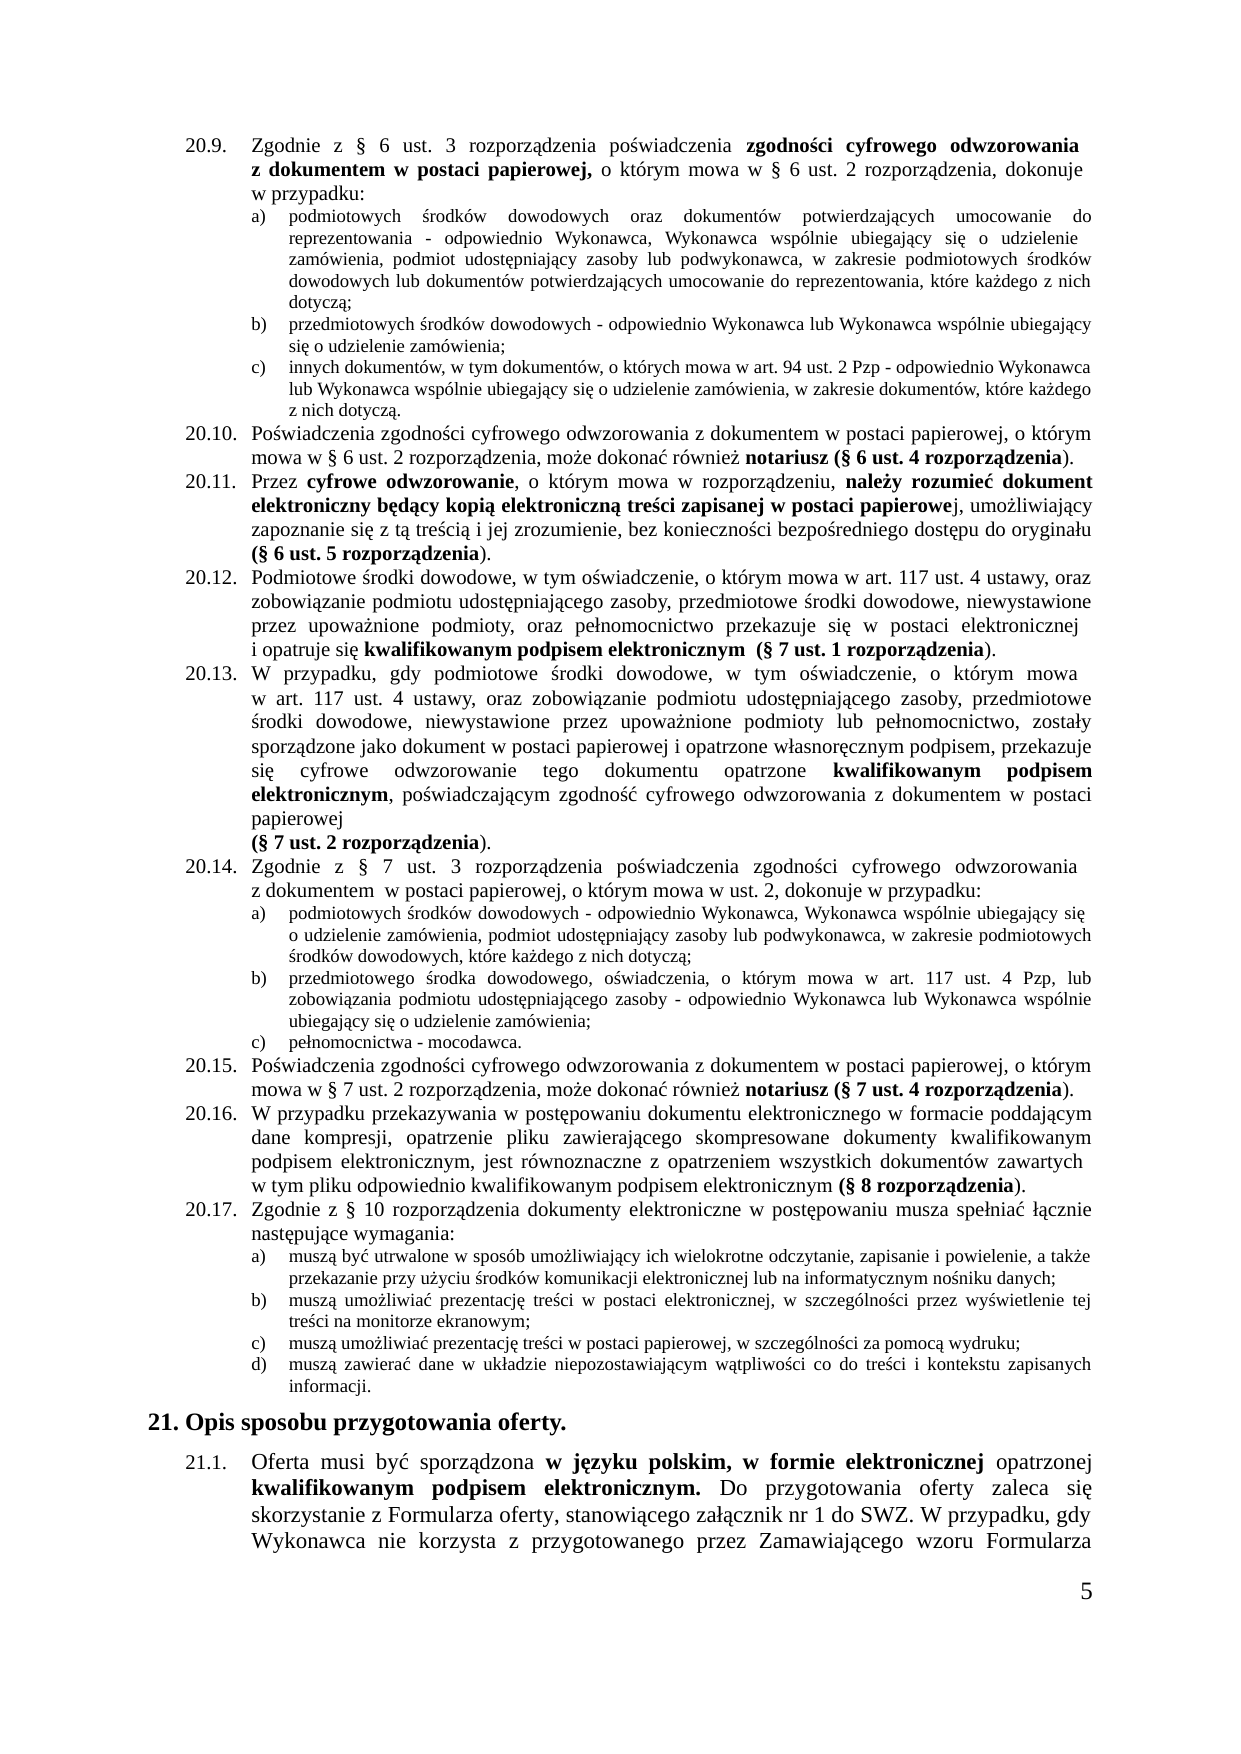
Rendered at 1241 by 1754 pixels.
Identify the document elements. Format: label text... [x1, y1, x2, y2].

list podmiotowych środków dowodowych oraz dokumentów potwierdzających umocowanie do reprezentowania - odpowiednio Wykonawca, Wykonawca wspólnie ubiegający się o udzielenie zamówienia, podmiot udostępniający zasoby lub podwykonawca, w zakresie podmiotowych środków dowodowych lub dokumentów potwierdzających umocowanie do reprezentowania, które każdego z nich dotyczą; [251, 205, 1093, 313]
list muszą zawierać dane w układzie niepozostawiającym wątpliwości co do treści i kontekstu zapisanych informacji. [251, 1353, 1093, 1396]
list Przez cyfrowe odwzorowanie, o którym mowa w rozporządzeniu, należy rozumieć dokument elektroniczny będący kopią elektroniczną treści zapisanej w postaci papierowej, umożliwiający zapoznanie się z tą treścią i jej zrozumienie, bez konieczności bezpośredniego dostępu do oryginału (§ 6 ust. 5 rozporządzenia). [185, 469, 1093, 565]
list Zgodnie z § 10 rozporządzenia dokumenty elektroniczne w postępowaniu musza spełniać łącznie następujące wymagania: [185, 1197, 1093, 1245]
list W przypadku przekazywania w postępowaniu dokumentu elektronicznego w formacie poddającym dane kompresji, opatrzenie pliku zawierającego skompresowane dokumenty kwalifikowanym podpisem elektronicznym, jest równoznaczne z opatrzeniem wszystkich dokumentów zawartych w tym pliku odpowiednio kwalifikowanym podpisem elektronicznym (§ 8 rozporządzenia). [185, 1101, 1093, 1197]
list podmiotowych środków dowodowych - odpowiednio Wykonawca, Wykonawca wspólnie ubiegający się o udzielenie zamówienia, podmiot udostępniający zasoby lub podwykonawca, w zakresie podmiotowych środków dowodowych, które każdego z nich dotyczą; [251, 902, 1093, 967]
list pełnomocnictwa - mocodawca. [251, 1031, 1093, 1053]
list Poświadczenia zgodności cyfrowego odwzorowania z dokumentem w postaci papierowej, o którym mowa w § 6 ust. 2 rozporządzenia, może dokonać również notariusz (§ 6 ust. 4 rozporządzenia). [185, 421, 1093, 469]
list muszą umożliwiać prezentację treści w postaci elektronicznej, w szczególności przez wyświetlenie tej treści na monitorze ekranowym; [251, 1288, 1093, 1332]
list Poświadczenia zgodności cyfrowego odwzorowania z dokumentem w postaci papierowej, o którym mowa w § 7 ust. 2 rozporządzenia, może dokonać również notariusz (§ 7 ust. 4 rozporządzenia). [185, 1053, 1093, 1101]
list muszą umożliwiać prezentację treści w postaci papierowej, w szczególności za pomocą wydruku; [251, 1332, 1093, 1353]
list innych dokumentów, w tym dokumentów, o których mowa w art. 94 ust. 2 Pzp - odpowiednio Wykonawca lub Wykonawca wspólnie ubiegający się o udzielenie zamówienia, w zakresie dokumentów, które każdego z nich dotyczą. [251, 356, 1093, 421]
list Zgodnie z § 6 ust. 3 rozporządzenia poświadczenia zgodności cyfrowego odwzorowania z dokumentem w postaci papierowej, o którym mowa w § 6 ust. 2 rozporządzenia, dokonuje w przypadku: [185, 133, 1093, 205]
list Opis sposobu przygotowania oferty. [148, 1407, 1093, 1436]
list muszą być utrwalone w sposób umożliwiający ich wielokrotne odczytanie, zapisanie i powielenie, a także przekazanie przy użyciu środków komunikacji elektronicznej lub na informatycznym nośniku danych; [251, 1245, 1093, 1288]
list przedmiotowego środka dowodowego, oświadczenia, o którym mowa w art. 117 ust. 4 Pzp, lub zobowiązania podmiotu udostępniającego zasoby - odpowiednio Wykonawca lub Wykonawca wspólnie ubiegający się o udzielenie zamówienia; [251, 967, 1093, 1031]
list przedmiotowych środków dowodowych - odpowiednio Wykonawca lub Wykonawca wspólnie ubiegający się o udzielenie zamówienia; [251, 313, 1093, 356]
list Zgodnie z § 7 ust. 3 rozporządzenia poświadczenia zgodności cyfrowego odwzorowania z dokumentem w postaci papierowej, o którym mowa w ust. 2, dokonuje w przypadku: [185, 854, 1093, 902]
list Podmiotowe środki dowodowe, w tym oświadczenie, o którym mowa w art. 117 ust. 4 ustawy, oraz zobowiązanie podmiotu udostępniającego zasoby, przedmiotowe środki dowodowe, niewystawione przez upoważnione podmioty, oraz pełnomocnictwo przekazuje się w postaci elektronicznej i opatruje się kwalifikowanym podpisem elektronicznym (§ 7 ust. 1 rozporządzenia). [185, 565, 1093, 661]
list W przypadku, gdy podmiotowe środki dowodowe, w tym oświadczenie, o którym mowa w art. 117 ust. 4 ustawy, oraz zobowiązanie podmiotu udostępniającego zasoby, przedmiotowe środki dowodowe, niewystawione przez upoważnione podmioty lub pełnomocnictwo, zostały sporządzone jako dokument w postaci papierowej i opatrzone własnoręcznym podpisem, przekazuje się cyfrowe odwzorowanie tego dokumentu opatrzone kwalifikowanym podpisem elektronicznym, poświadczającym zgodność cyfrowego odwzorowania z dokumentem w postaci papierowej (§ 7 ust. 2 rozporządzenia). [185, 661, 1093, 854]
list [185, 1448, 1093, 1553]
